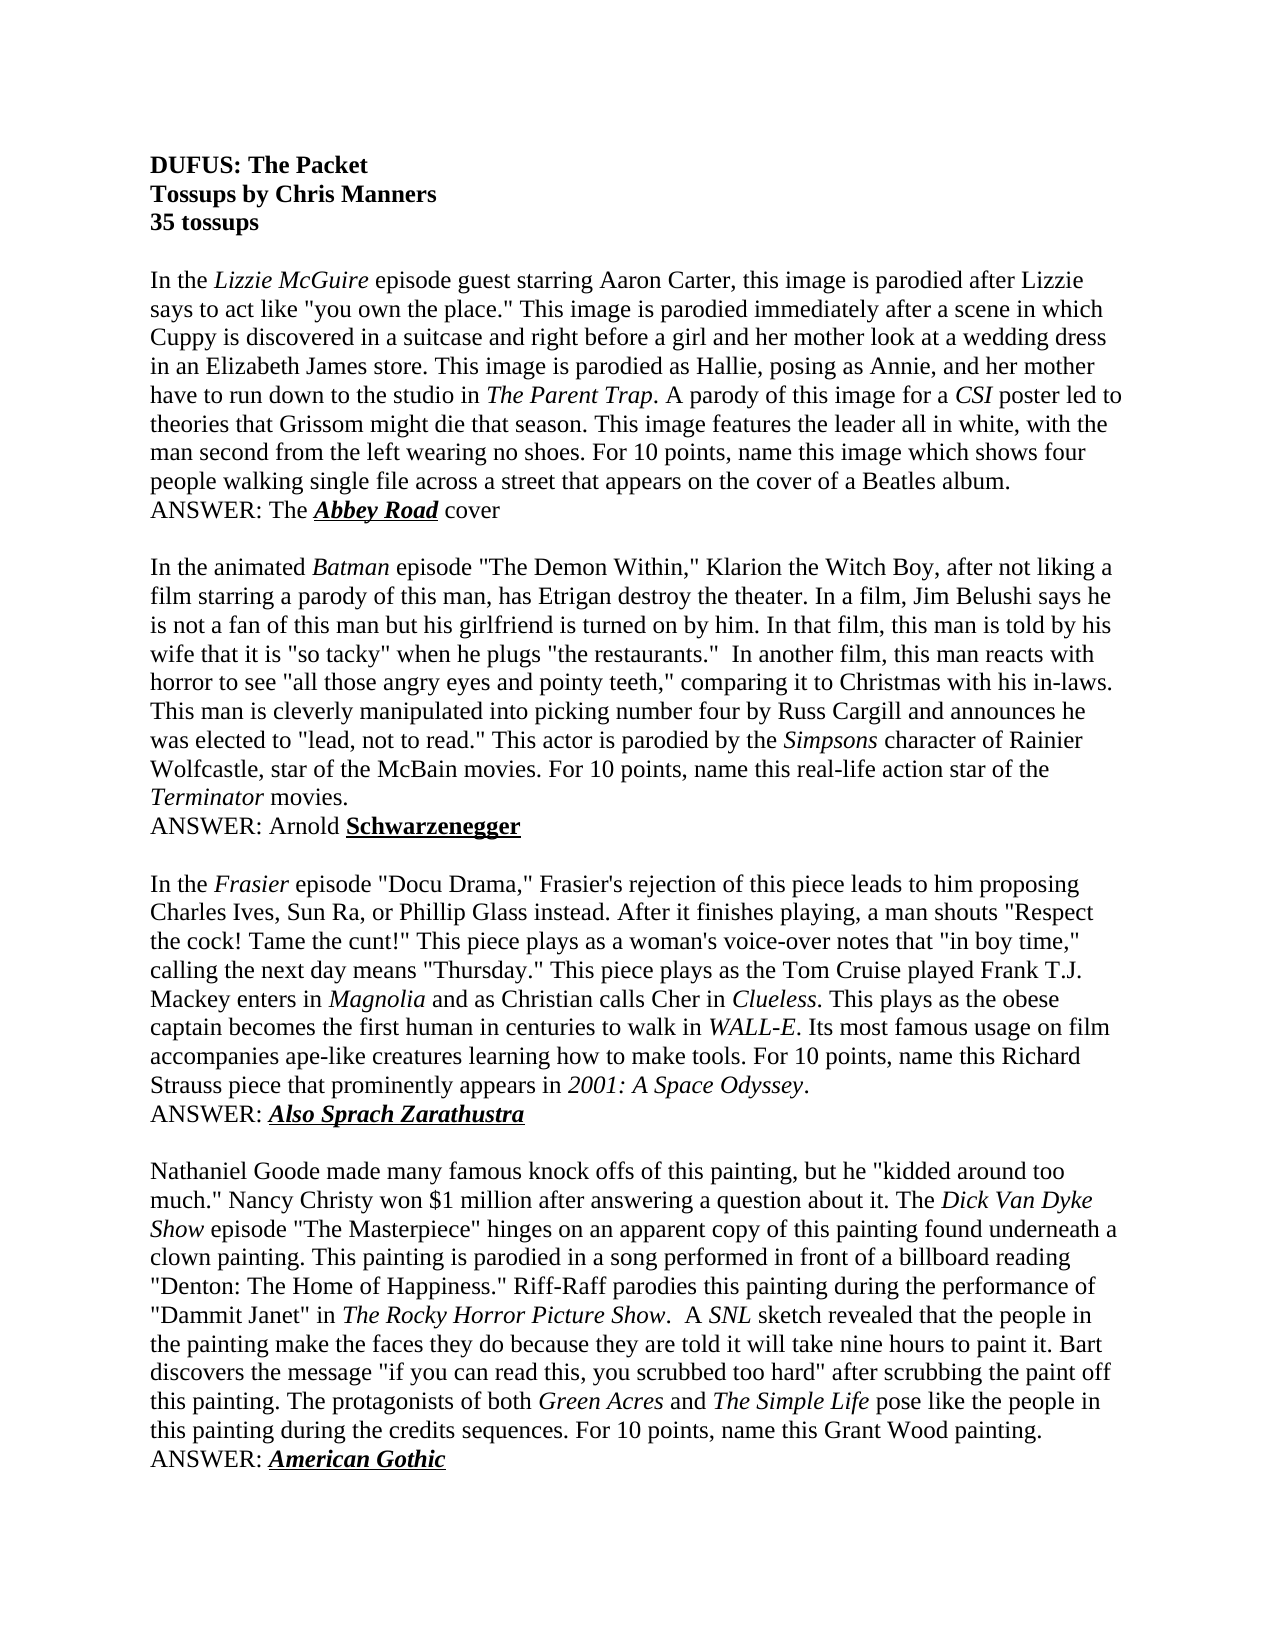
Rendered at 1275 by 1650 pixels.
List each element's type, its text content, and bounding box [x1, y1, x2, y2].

text ANSWER: Also Sprach Zarathustra [150, 1099, 1125, 1127]
text In the Frasier episode "Docu Drama," Frasier's rejection of this piece leads to him proposing Charles Ives, Sun Ra, or Phillip Glass instead. After it finishes playing, a man shouts "Respect the cock! Tame the cunt!" This piece plays as a woman's voice-over notes that "in boy time," calling the next day means "Thursday." This piece plays as the Tom Cruise played Frank T.J. Mackey enters in Magnolia and as Christian calls Cher in Clueless. This plays as the obese captain becomes the first human in centuries to walk in WALL-E. Its most famous usage on film accompanies ape-like creatures learning how to make tools. For 10 points, name this Richard Strauss piece that prominently appears in 2001: A Space Odyssey. [150, 869, 1125, 1099]
text DUFUS: The Packet [150, 150, 1125, 179]
text ANSWER: American Gothic [150, 1444, 1125, 1472]
text Nathaniel Goode made many famous knock offs of this painting, but he "kidded around too much." Nancy Christy won $1 million after answering a question about it. The Dick Van Dyke Show episode "The Masterpiece" hinges on an apparent copy of this painting found underneath a clown painting. This painting is parodied in a song performed in front of a billboard reading "Denton: The Home of Happiness." Riff-Raff parodies this painting during the performance of "Dammit Janet" in The Rocky Horror Picture Show. A SNL sketch revealed that the people in the painting make the faces they do because they are told it will take nine hours to paint it. Bart discovers the message "if you can read this, you scrubbed too hard" after scrubbing the paint off this painting. The protagonists of both Green Acres and The Simple Life pose like the people in this painting during the credits sequences. For 10 points, name this Grant Wood painting. [150, 1156, 1125, 1444]
text Tossups by Chris Manners [150, 179, 1125, 207]
text ANSWER: The Abbey Road cover [150, 495, 1125, 524]
text In the Lizzie McGuire episode guest starring Aaron Carter, this image is parodied after Lizzie says to act like "you own the place." This image is parodied immediately after a scene in which Cuppy is discovered in a suitcase and right before a girl and her mother look at a wedding dress in an Elizabeth James store. This image is parodied as Hallie, posing as Annie, and her mother have to run down to the studio in The Parent Trap. A parody of this image for a CSI poster led to theories that Grissom might die that season. This image features the leader all in white, with the man second from the left wearing no shoes. For 10 points, name this image which shows four people walking single file across a street that appears on the cover of a Beatles album. [150, 265, 1125, 495]
text In the animated Batman episode "The Demon Within," Klarion the Witch Boy, after not liking a film starring a parody of this man, has Etrigan destroy the theater. In a film, Jim Belushi says he is not a fan of this man but his girlfriend is turned on by him. In that film, this man is told by his wife that it is "so tacky" when he plugs "the restaurants." In another film, this man reacts with horror to see "all those angry eyes and pointy teeth," comparing it to Christmas with his in-laws. This man is cleverly manipulated into picking number four by Russ Cargill and announces he was elected to "lead, not to read." This actor is parodied by the Simpsons character of Rainier Wolfcastle, star of the McBain movies. For 10 points, name this real-life action star of the Terminator movies. [150, 552, 1125, 811]
text 35 tossups [150, 207, 1125, 236]
text ANSWER: Arnold Schwarzenegger [150, 811, 1125, 840]
